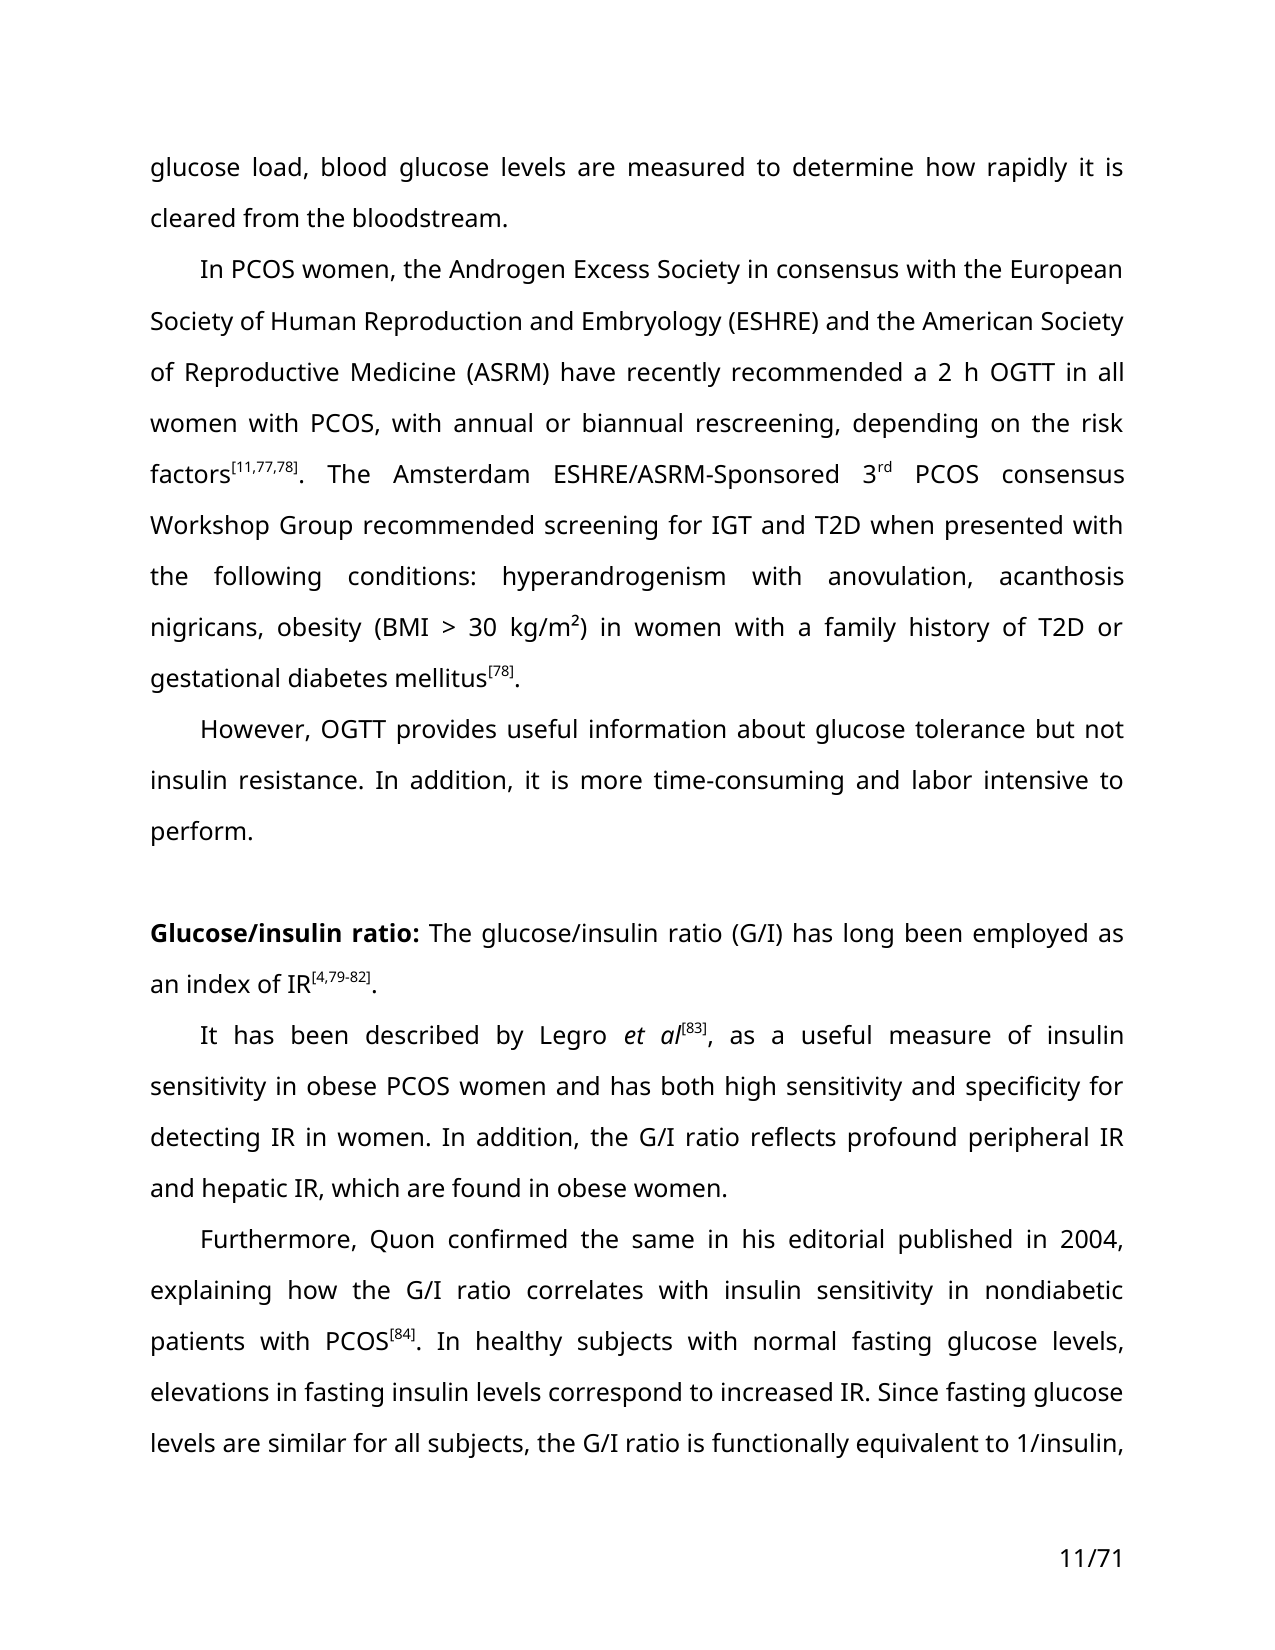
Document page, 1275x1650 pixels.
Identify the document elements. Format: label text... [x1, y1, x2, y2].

text Glucose/insulin ratio: The glucose/insulin ratio (G/I) has long been employed as an index of IR[4,79-82]. [150, 916, 1125, 1001]
text However, OGTT provides useful information about glucose tolerance but not insulin resistance. In addition, it is more time-consuming and labor intensive to perform. [150, 711, 1125, 848]
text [150, 150, 1125, 235]
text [150, 1222, 1125, 1460]
text In PCOS women, the Androgen Excess Society in consensus with the European Society of Human Reproduction and Embryology (ESHRE) and the American Society of Reproductive Medicine (ASRM) have recently recommended a 2 h OGTT in all women with PCOS, with annual or biannual rescreening, depending on the risk factors[11,77,78]. The Amsterdam ESHRE/ASRM-Sponsored 3rd PCOS consensus Workshop Group recommended screening for IGT and T2D when presented with the following conditions: hyperandrogenism with anovulation, acanthosis nigricans, obesity (BMI > 30 kg/m²) in women with a family history of T2D or gestational diabetes mellitus[78]. [150, 252, 1125, 694]
text It has been described by Legro et al[83], as a useful measure of insulin sensitivity in obese PCOS women and has both high sensitivity and specificity for detecting IR in women. In addition, the G/I ratio reflects profound peripheral IR and hepatic IR, which are found in obese women. [150, 1018, 1125, 1205]
